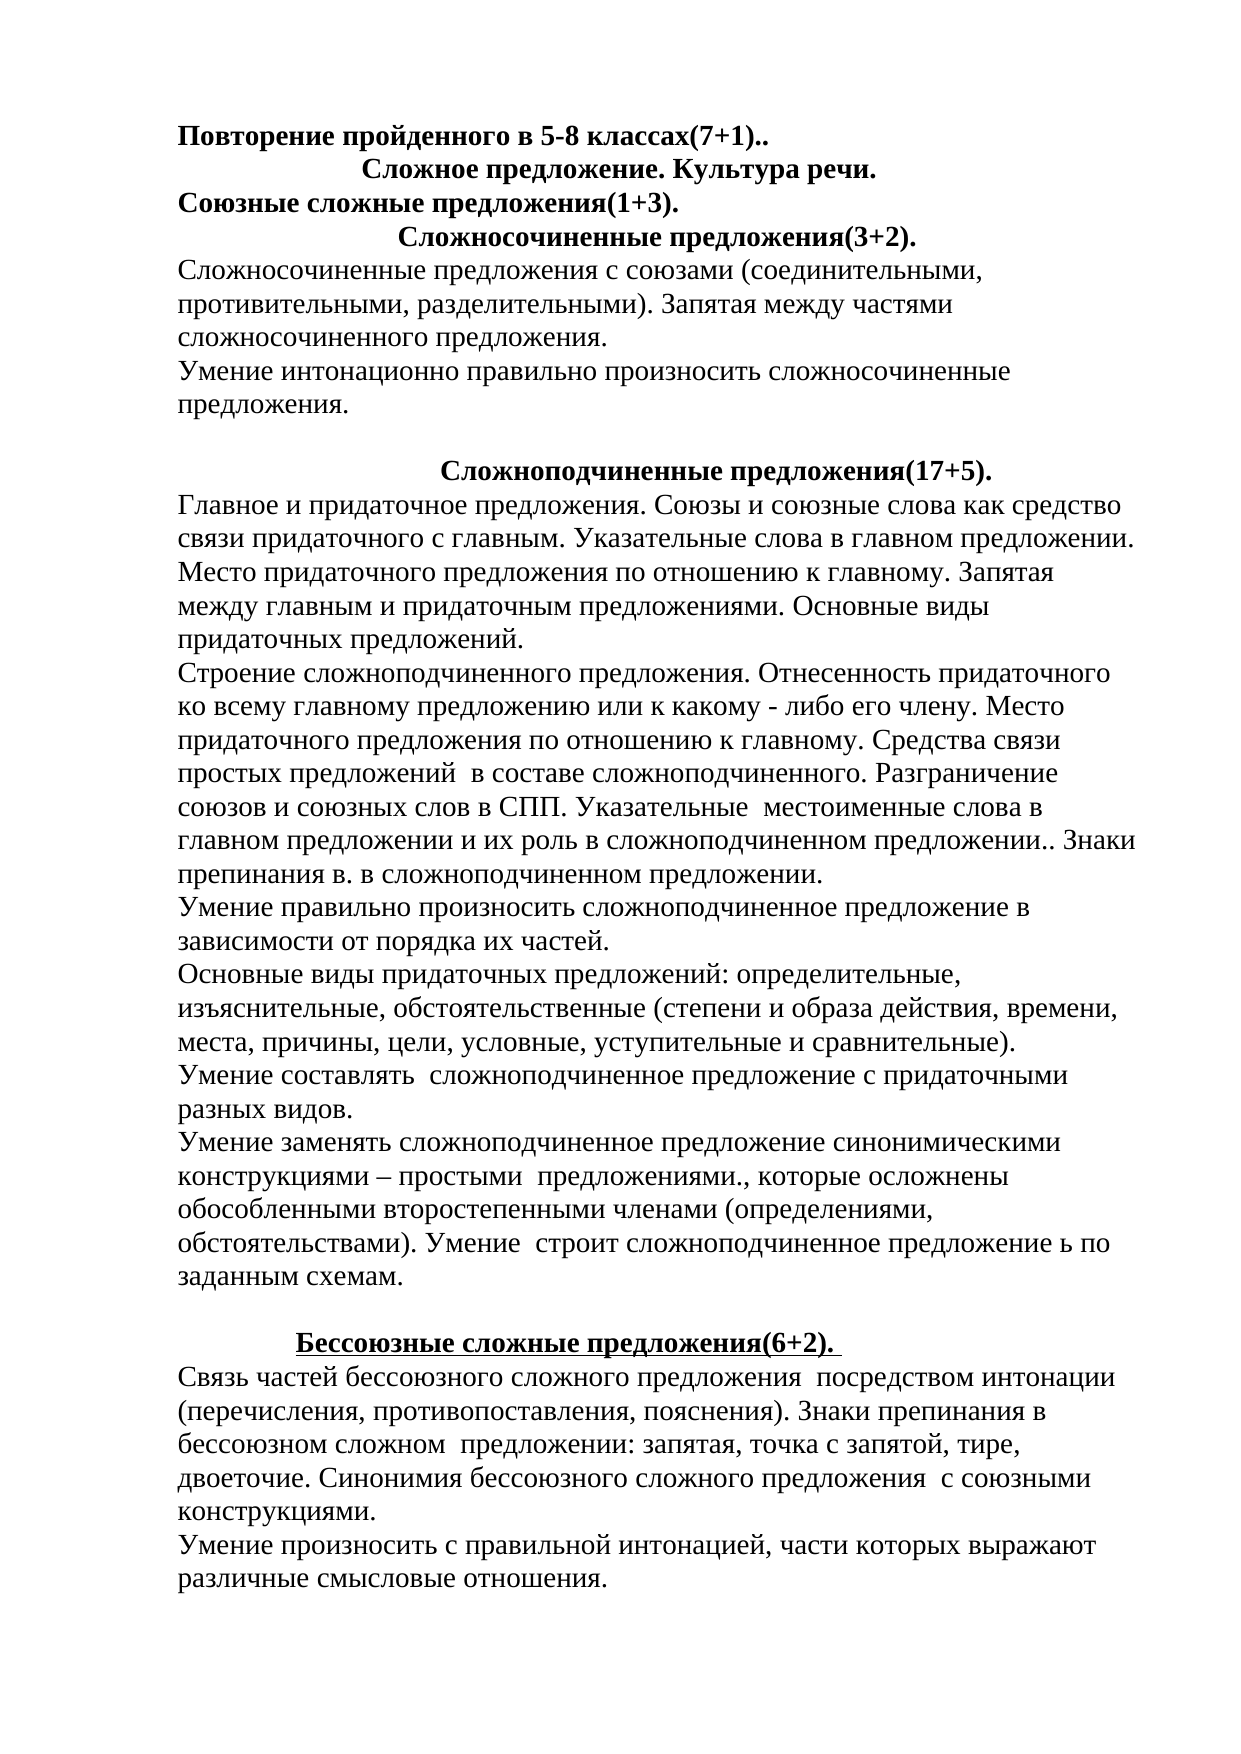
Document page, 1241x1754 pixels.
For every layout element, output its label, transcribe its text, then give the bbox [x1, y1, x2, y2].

text Сложноподчиненные предложения(17+5). [236, 453, 1137, 487]
text Повторение пройденного в 5-8 классах(7+1).. [177, 118, 1152, 152]
text Союзные сложные предложения(1+3). [177, 185, 1137, 219]
text Умение произносить с правильной интонацией, части которых выражают различные смысловые отношения. [177, 1527, 1137, 1594]
text Сложносочиненные предложения с союзами (соединительными, противительными, разделительными). Запятая между частями сложносочиненного предложения. [177, 252, 1137, 353]
text Сложносочиненные предложения(3+2). [177, 219, 1137, 252]
text Умение правильно произносить сложноподчиненное предложение в зависимости от порядка их частей. [177, 889, 1137, 957]
text Умение заменять сложноподчиненное предложение синонимическими конструкциями – простыми предложениями., которые осложнены обособленными второстепенными членами (определениями, обстоятельствами). Умение строит сложноподчиненное предложение ь по заданным схемам. [177, 1124, 1137, 1292]
text Главное и придаточное предложения. Союзы и союзные слова как средство связи придаточного с главным. Указательные слова в главном предложении. Место придаточного предложения по отношению к главному. Запятая между главным и придаточным предложениями. Основные виды придаточных предложений. [177, 487, 1137, 655]
text Строение сложноподчиненного предложения. Отнесенность придаточного ко всему главному предложению или к какому - либо его члену. Место придаточного предложения по отношению к главному. Средства связи простых предложений в составе сложноподчиненного. Разграничение союзов и союзных слов в СПП. Указательные местоименные слова в главном предложении и их роль в сложноподчиненном предложении.. Знаки препинания в. в сложноподчиненном предложении. [177, 655, 1137, 889]
text Умение интонационно правильно произносить сложносочиненные предложения. [177, 353, 1137, 420]
text Основные виды придаточных предложений: определительные, изъяснительные, обстоятельственные (степени и образа действия, времени, места, причины, цели, условные, уступительные и сравнительные). [177, 957, 1137, 1057]
text Сложное предложение. Культура речи. [236, 152, 1137, 185]
text Умение составлять сложноподчиненное предложение с придаточными разных видов. [177, 1057, 1137, 1124]
text Бессоюзные сложные предложения(6+2). [236, 1326, 1137, 1359]
text Связь частей бессоюзного сложного предложения посредством интонации (перечисления, противопоставления, пояснения). Знаки препинания в бессоюзном сложном предложении: запятая, точка с запятой, тире, двоеточие. Синонимия бессоюзного сложного предложения с союзными конструкциями. [177, 1359, 1137, 1527]
